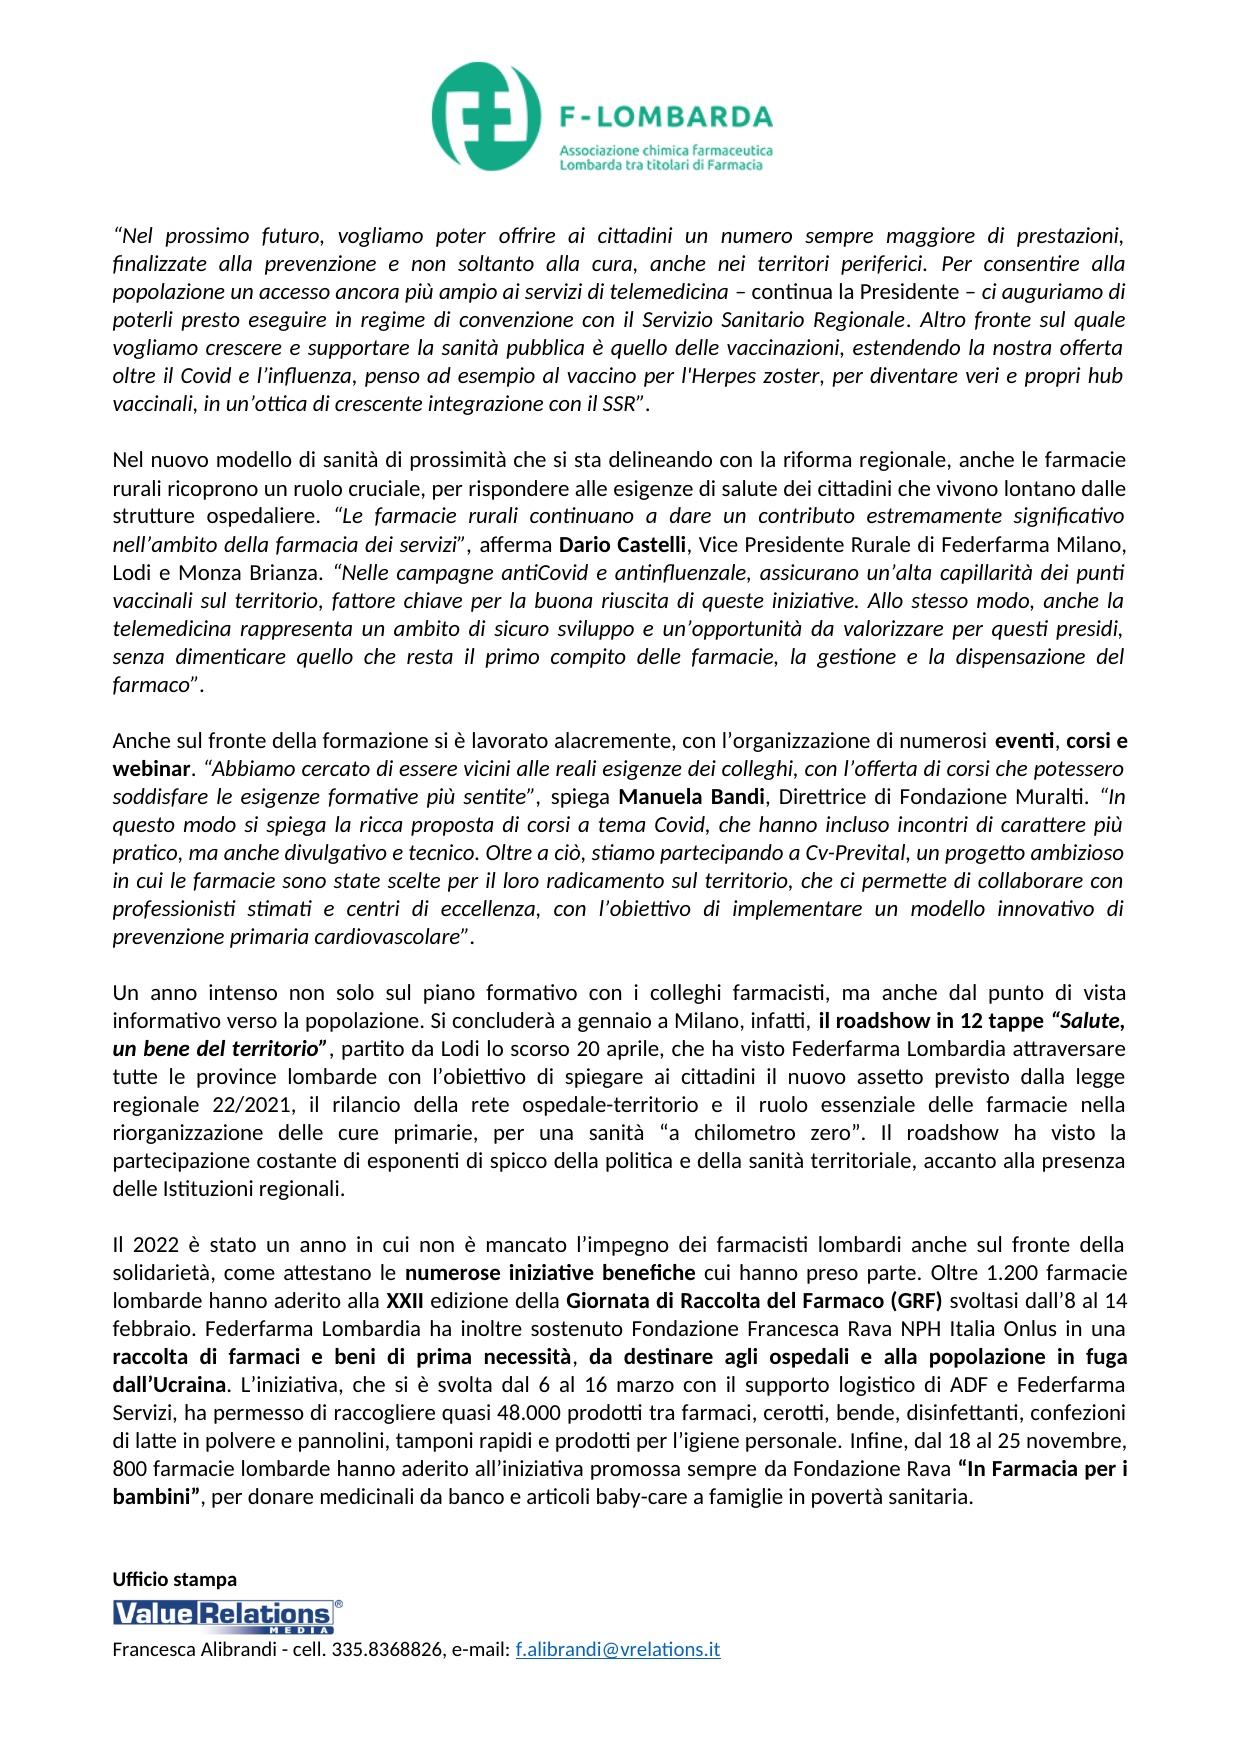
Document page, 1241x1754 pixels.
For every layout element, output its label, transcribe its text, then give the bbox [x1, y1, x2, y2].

picture [111, 1595, 347, 1637]
picture [428, 59, 812, 175]
text Ufficio stampa [112, 1566, 1128, 1592]
text Anche sul fronte della formazione si è lavorato alacremente, con l’organizzazione di numerosi eventi, corsi e webinar. “Abbiamo cercato di essere vicini alle reali esigenze dei colleghi, con l’offerta di corsi che potessero soddisfare le esigenze formative più sentite”, spiega Manuela Bandi, Direttrice di Fondazione Muralti. “In questo modo si spiega la ricca proposta di corsi a tema Covid, che hanno incluso incontri di carattere più pratico, ma anche divulgativo e tecnico. Oltre a ciò, stiamo partecipando a Cv-Prevital, un progetto ambizioso in cui le farmacie sono state scelte per il loro radicamento sul territorio, che ci permette di collaborare con professionisti stimati e centri di eccellenza, con l’obiettivo di implementare un modello innovativo di prevenzione primaria cardiovascolare”. [112, 726, 1128, 950]
text Nel nuovo modello di sanità di prossimità che si sta delineando con la riforma regionale, anche le farmacie rurali ricoprono un ruolo cruciale, per rispondere alle esigenze di salute dei cittadini che vivono lontano dalle strutture ospedaliere. “Le farmacie rurali continuano a dare un contributo estremamente significativo nell’ambito della farmacia dei servizi”, afferma Dario Castelli, Vice Presidente Rurale di Federfarma Milano, Lodi e Monza Brianza. “Nelle campagne antiCovid e antinfluenzale, assicurano un’alta capillarità dei punti vaccinali sul territorio, fattore chiave per la buona riuscita di queste iniziative. Allo stesso modo, anche la telemedicina rappresenta un ambito di sicuro sviluppo e un’opportunità da valorizzare per questi presidi, senza dimenticare quello che resta il primo compito delle farmacie, la gestione e la dispensazione del farmaco”. [112, 446, 1128, 698]
text Il 2022 è stato un anno in cui non è mancato l’impegno dei farmacisti lombardi anche sul fronte della solidarietà, come attestano le numerose iniziative benefiche cui hanno preso parte. Oltre 1.200 farmacie lombarde hanno aderito alla XXII edizione della Giornata di Raccolta del Farmaco (GRF) svoltasi dall’8 al 14 febbraio. Federfarma Lombardia ha inoltre sostenuto Fondazione Francesca Rava NPH Italia Onlus in una raccolta di farmaci e beni di prima necessità, da destinare agli ospedali e alla popolazione in fuga dall’Ucraina. L’iniziativa, che si è svolta dal 6 al 16 marzo con il supporto logistico di ADF e Federfarma Servizi, ha permesso di raccogliere quasi 48.000 prodotti tra farmaci, cerotti, bende, disinfettanti, confezioni di latte in polvere e pannolini, tamponi rapidi e prodotti per l’igiene personale. Infine, dal 18 al 25 novembre, 800 farmacie lombarde hanno aderito all’iniziativa promossa sempre da Fondazione Rava “In Farmacia per i bambini”, per donare medicinali da banco e articoli baby-care a famiglie in povertà sanitaria. [112, 1230, 1128, 1510]
text Un anno intenso non solo sul piano formativo con i colleghi farmacisti, ma anche dal punto di vista informativo verso la popolazione. Si concluderà a gennaio a Milano, infatti, il roadshow in 12 tappe “Salute, un bene del territorio”, partito da Lodi lo scorso 20 aprile, che ha visto Federfarma Lombardia attraversare tutte le province lombarde con l’obiettivo di spiegare ai cittadini il nuovo assetto previsto dalla legge regionale 22/2021, il rilancio della rete ospedale-territorio e il ruolo essenziale delle farmacie nella riorganizzazione delle cure primarie, per una sanità “a chilometro zero”. Il roadshow ha visto la partecipazione costante di esponenti di spicco della politica e della sanità territoriale, accanto alla presenza delle Istituzioni regionali. [112, 978, 1128, 1202]
text Francesca Alibrandi - cell. 335.8368826, e-mail: f.alibrandi@vrelations.it [112, 1593, 1128, 1662]
